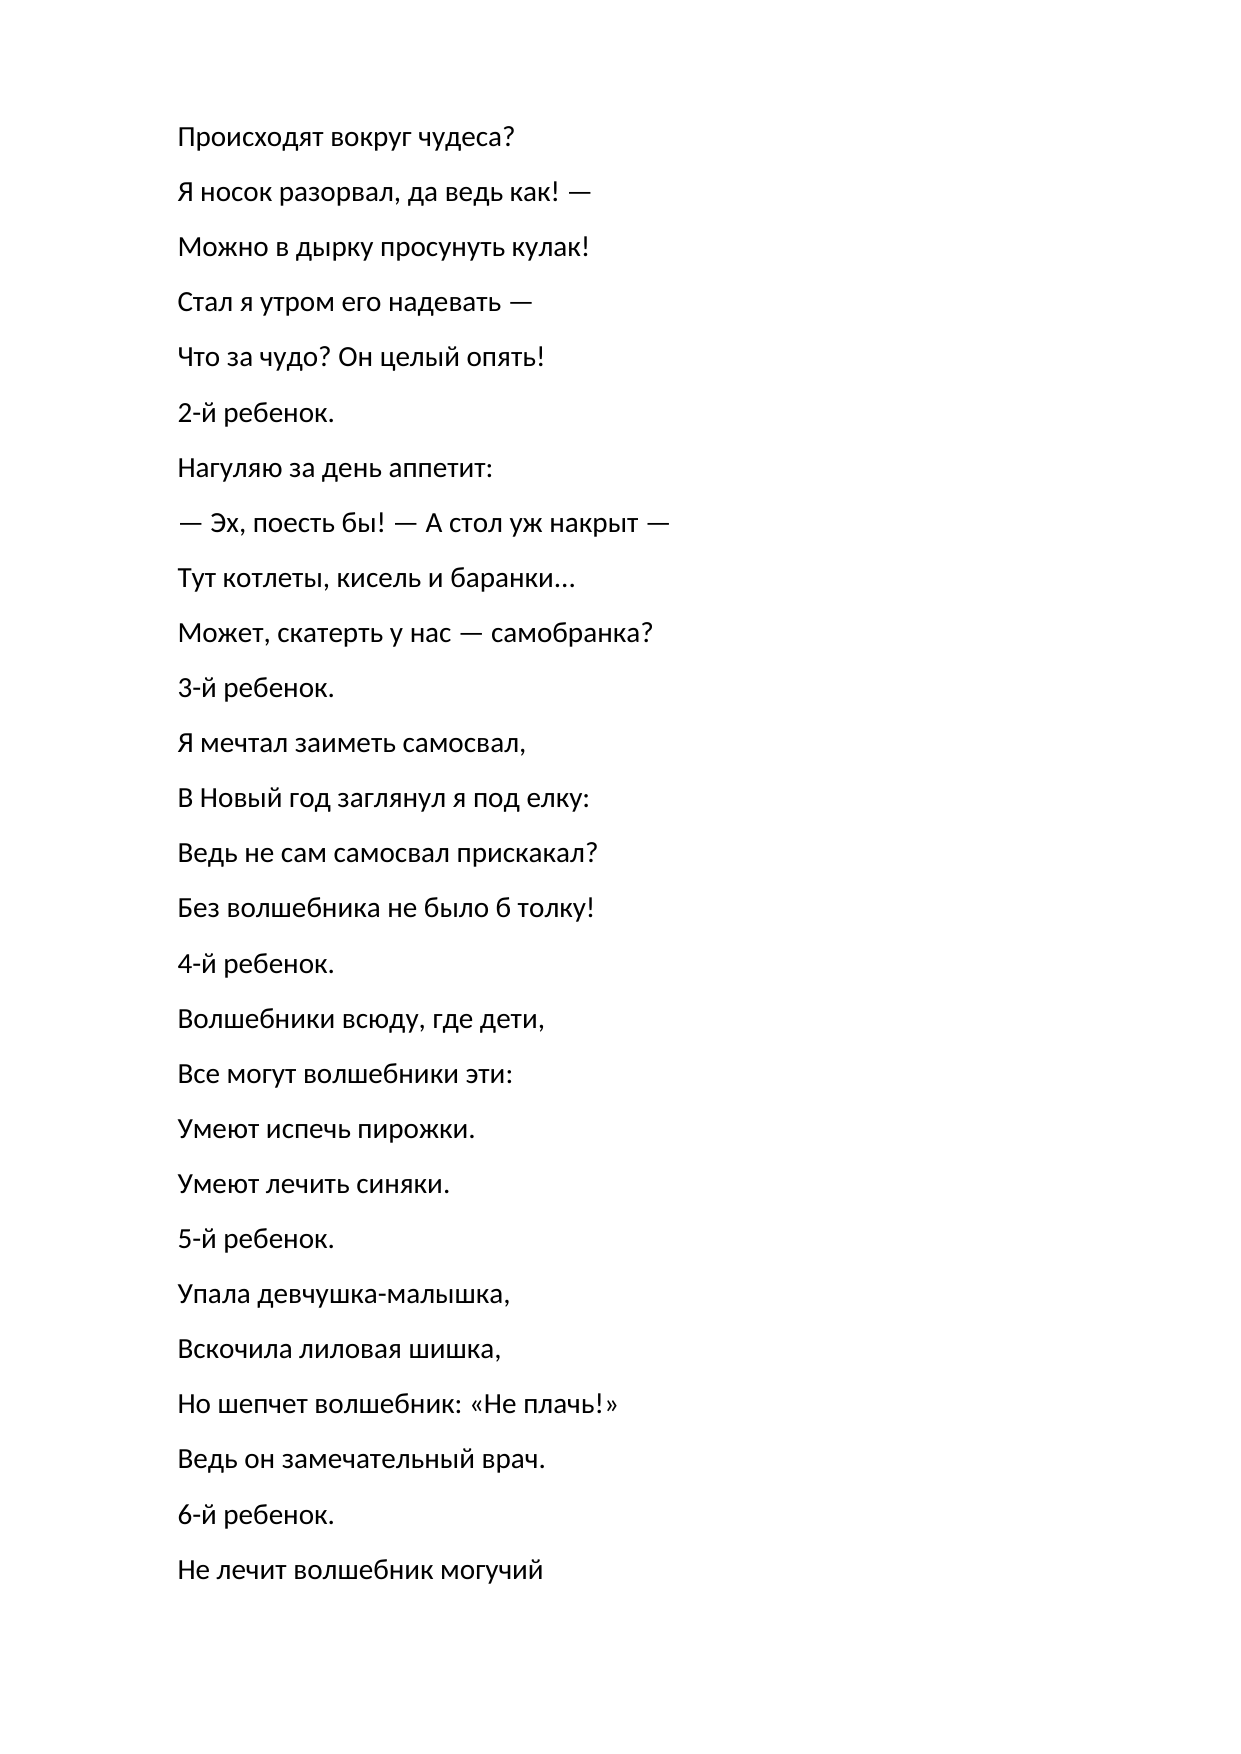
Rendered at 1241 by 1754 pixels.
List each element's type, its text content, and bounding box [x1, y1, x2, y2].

text Происходят вокруг чудеса? [177, 118, 1152, 154]
text Я мечтал заиметь самосвал, [177, 724, 1152, 760]
text Волшебники всюду, где дети, [177, 1000, 1152, 1035]
text Не лечит волшебник могучий [177, 1551, 1152, 1586]
text Вскочила лиловая шишка, [177, 1330, 1152, 1366]
text В Новый год заглянул я под елку: [177, 779, 1152, 815]
text 2-й ребенок. [177, 394, 1152, 429]
text Тут котлеты, кисель и баранки... [177, 559, 1152, 594]
text Можно в дырку просунуть кулак! [177, 228, 1152, 264]
text Может, скатерть у нас — самобранка? [177, 614, 1152, 650]
text Нагуляю за день аппетит: [177, 449, 1152, 484]
text Стал я утром его надевать — [177, 283, 1152, 319]
text 5-й ребенок. [177, 1220, 1152, 1256]
text 4-й ребенок. [177, 945, 1152, 980]
text Без волшебника не было б толку! [177, 889, 1152, 925]
text Я носок разорвал, да ведь как! — [177, 173, 1152, 209]
text Все могут волшебники эти: [177, 1055, 1152, 1091]
text Ведь он замечательный врач. [177, 1441, 1152, 1476]
text Упала девчушка-малышка, [177, 1275, 1152, 1311]
text 3-й ребенок. [177, 669, 1152, 705]
text Ведь не сам самосвал прискакал? [177, 834, 1152, 870]
text Но шепчет волшебник: «Не плачь!» [177, 1386, 1152, 1421]
text Умеют лечить синяки. [177, 1165, 1152, 1201]
text Что за чудо? Он целый опять! [177, 338, 1152, 374]
text — Эх, поесть бы! — А стол уж накрыт — [177, 504, 1152, 539]
text Умеют испечь пирожки. [177, 1110, 1152, 1146]
text 6-й ребенок. [177, 1496, 1152, 1531]
